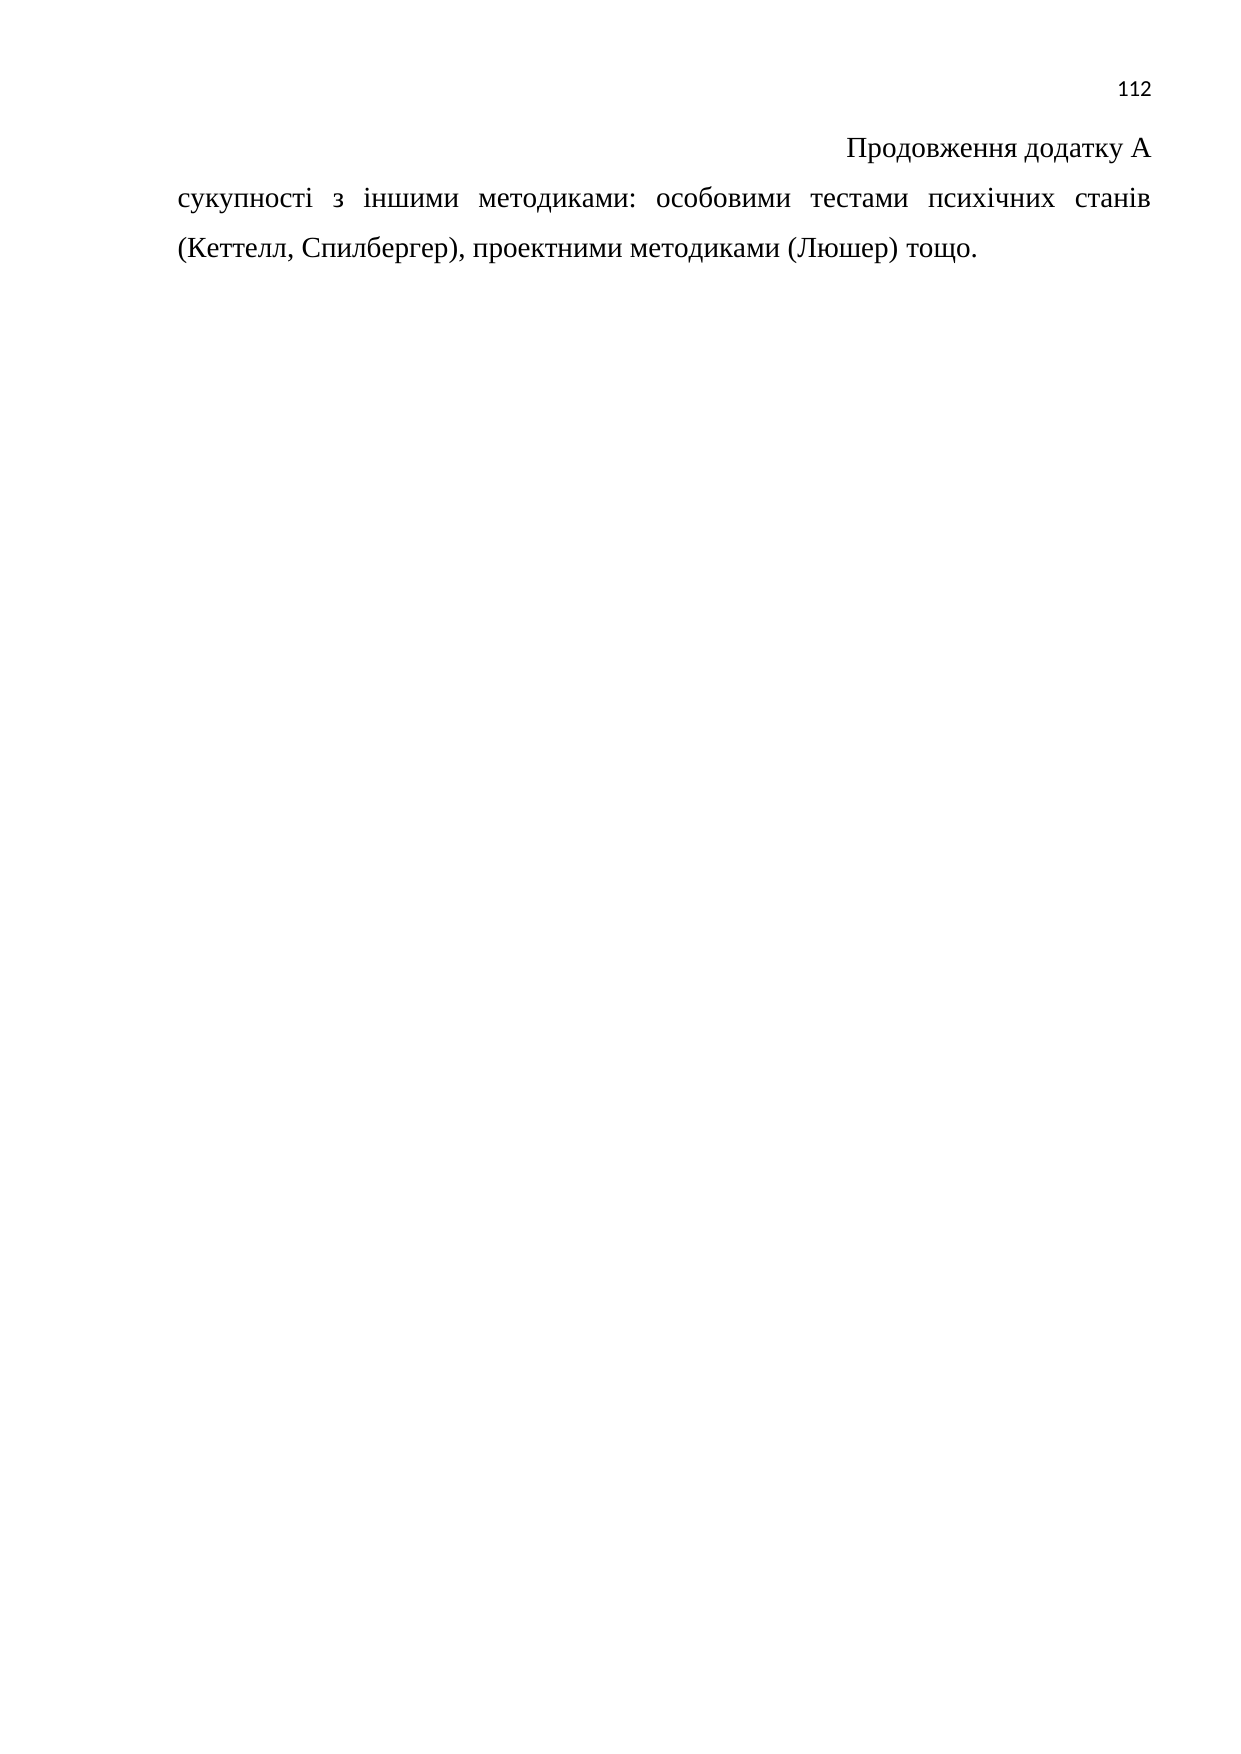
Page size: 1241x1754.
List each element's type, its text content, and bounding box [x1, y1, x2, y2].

text Продовження додатку А [177, 130, 1152, 163]
text сукупності з іншими методиками: особовими тестами психічних станів (Кеттелл, Спилбергер), проектними методиками (Люшер) тощо. [177, 180, 1152, 264]
